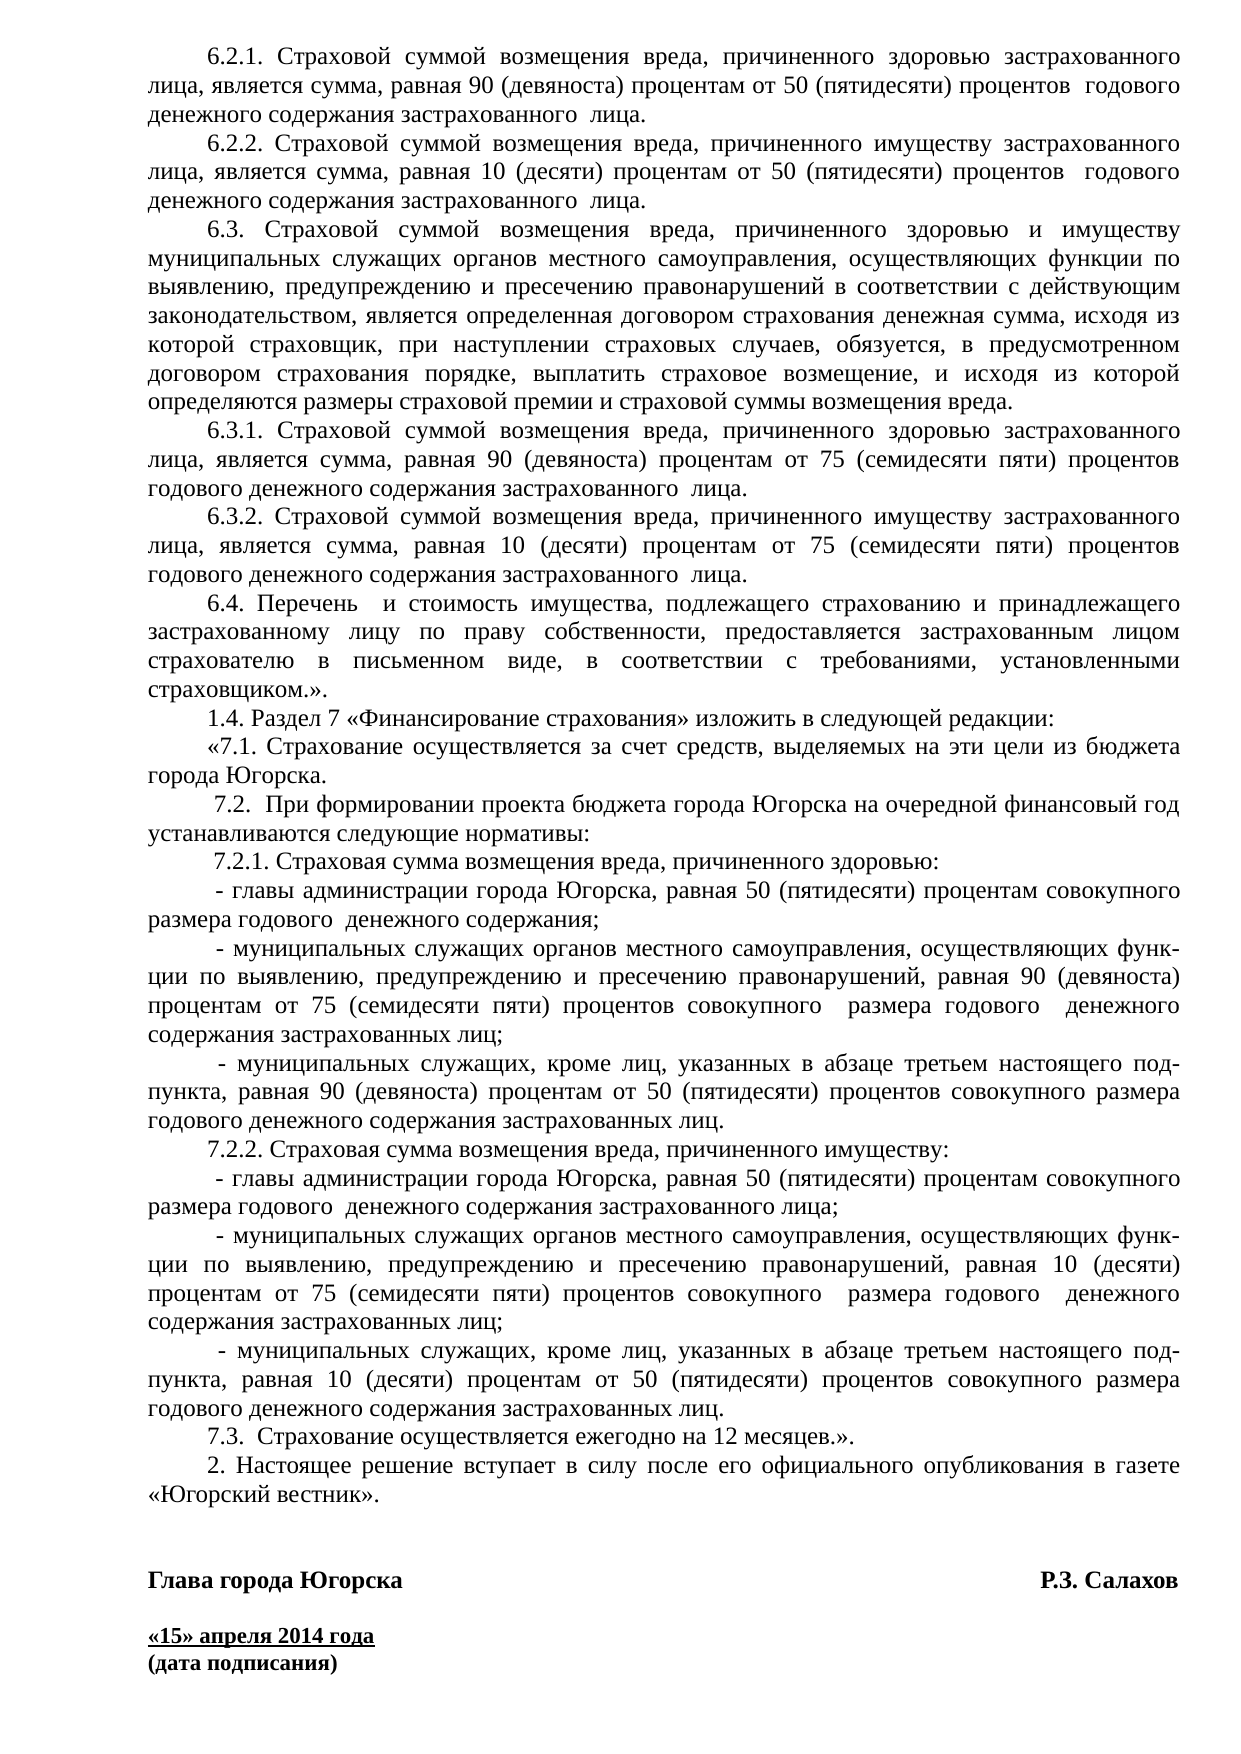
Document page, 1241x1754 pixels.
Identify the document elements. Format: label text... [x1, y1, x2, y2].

text - муниципальных служащих органов местного самоуправления, осуществляющих функ-ции по выявлению, предупреждению и пресечению правонарушений, равная 90 (девяноста) процентам от 75 (семидесяти пяти) процентов совокупного размера годового денежного содержания застрахованных лиц; [148, 933, 1181, 1048]
text 7.3. Страхование осуществляется ежегодно на 12 месяцев.». [148, 1421, 1181, 1450]
text - муниципальных служащих органов местного самоуправления, осуществляющих функ-ции по выявлению, предупреждению и пресечению правонарушений, равная 10 (десяти) процентам от 75 (семидесяти пяти) процентов совокупного размера годового денежного содержания застрахованных лиц; [148, 1220, 1181, 1335]
text 7.2.1. Страховая сумма возмещения вреда, причиненного здоровью: [148, 846, 1181, 875]
text (дата подписания) [148, 1649, 1181, 1675]
text - главы администрации города Югорска, равная 50 (пятидесяти) процентам совокупного размера годового денежного содержания застрахованного лица; [148, 1163, 1181, 1220]
text - муниципальных служащих, кроме лиц, указанных в абзаце третьем настоящего под- пункта, равная 10 (десяти) процентам от 50 (пятидесяти) процентов совокупного размера годового денежного содержания застрахованных лиц. [148, 1335, 1181, 1421]
text 6.2.2. Страховой суммой возмещения вреда, причиненного имуществу застрахованного лица, является сумма, равная 10 (десяти) процентам от 50 (пятидесяти) процентов годового денежного содержания застрахованного лица. [148, 128, 1181, 214]
text «7.1. Страхование осуществляется за счет средств, выделяемых на эти цели из бюджета города Югорска. [148, 731, 1181, 789]
text «15» апреля 2014 года [148, 1623, 1181, 1649]
text 6.4. Перечень и стоимость имущества, подлежащего страхованию и принадлежащего застрахованному лицу по праву собственности, предоставляется застрахованным лицом страхователю в письменном виде, в соответствии с требованиями, установленными страховщиком.». [148, 588, 1181, 703]
list Глава города Югорска Р.З. Салахов [103, 1565, 1181, 1594]
text 6.3.1. Страховой суммой возмещения вреда, причиненного здоровью застрахованного лица, является сумма, равная 90 (девяноста) процентам от 75 (семидесяти пяти) процентов годового денежного содержания застрахованного лица. [148, 415, 1181, 501]
text 1.4. Раздел 7 «Финансирование страхования» изложить в следующей редакции: [148, 703, 1181, 731]
text 6.2.1. Страховой суммой возмещения вреда, причиненного здоровью застрахованного лица, является сумма, равная 90 (девяноста) процентам от 50 (пятидесяти) процентов годового денежного содержания застрахованного лица. [148, 41, 1181, 128]
text 6.3.2. Страховой суммой возмещения вреда, причиненного имуществу застрахованного лица, является сумма, равная 10 (десяти) процентам от 75 (семидесяти пяти) процентов годового денежного содержания застрахованного лица. [148, 501, 1181, 588]
text 7.2. При формировании проекта бюджета города Югорска на очередной финансовый год устанавливаются следующие нормативы: [148, 789, 1181, 846]
text 7.2.2. Страховая сумма возмещения вреда, причиненного имуществу: [148, 1134, 1181, 1163]
text - главы администрации города Югорска, равная 50 (пятидесяти) процентам совокупного размера годового денежного содержания; [148, 875, 1181, 933]
text 2. Настоящее решение вступает в силу после его официального опубликования в газете «Югорский вестник». [148, 1450, 1181, 1508]
text 6.3. Страховой суммой возмещения вреда, причиненного здоровью и имуществу муниципальных служащих органов местного самоуправления, осуществляющих функции по выявлению, предупреждению и пресечению правонарушений в соответствии с действующим законодательством, является определенная договором страхования денежная сумма, исходя из которой страховщик, при наступлении страховых случаев, обязуется, в предусмотренном договором страхования порядке, выплатить страховое возмещение, и исходя из которой определяются размеры страховой премии и страховой суммы возмещения вреда. [148, 214, 1181, 415]
text - муниципальных служащих, кроме лиц, указанных в абзаце третьем настоящего под- пункта, равная 90 (девяноста) процентам от 50 (пятидесяти) процентов совокупного размера годового денежного содержания застрахованных лиц. [148, 1048, 1181, 1134]
